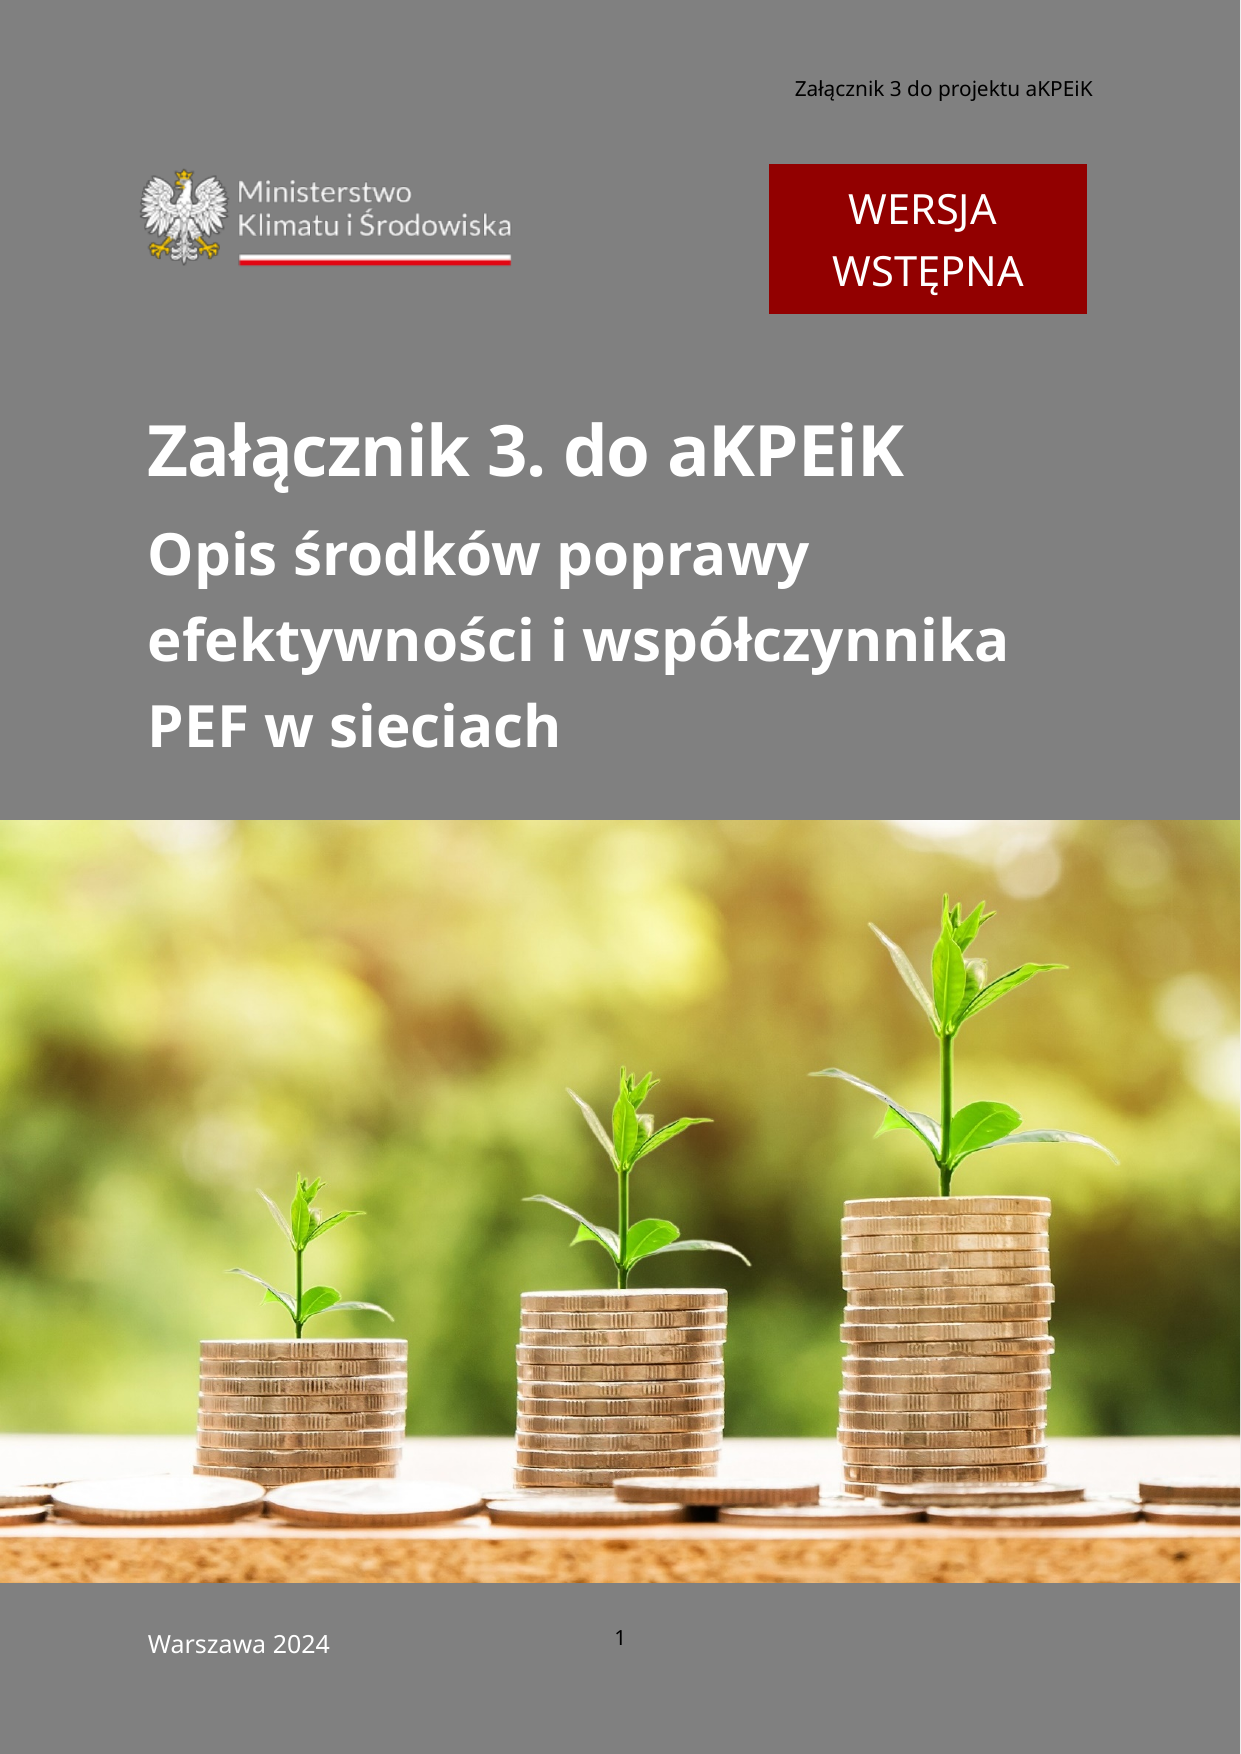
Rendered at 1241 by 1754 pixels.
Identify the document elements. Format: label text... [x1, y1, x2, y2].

picture [0, 820, 1241, 1583]
text Opis środków poprawy efektywności i współczynnika PEF w sieciach [148, 513, 1093, 764]
picture [133, 161, 516, 272]
title Załącznik 3. do aKPEiK [148, 400, 1093, 497]
